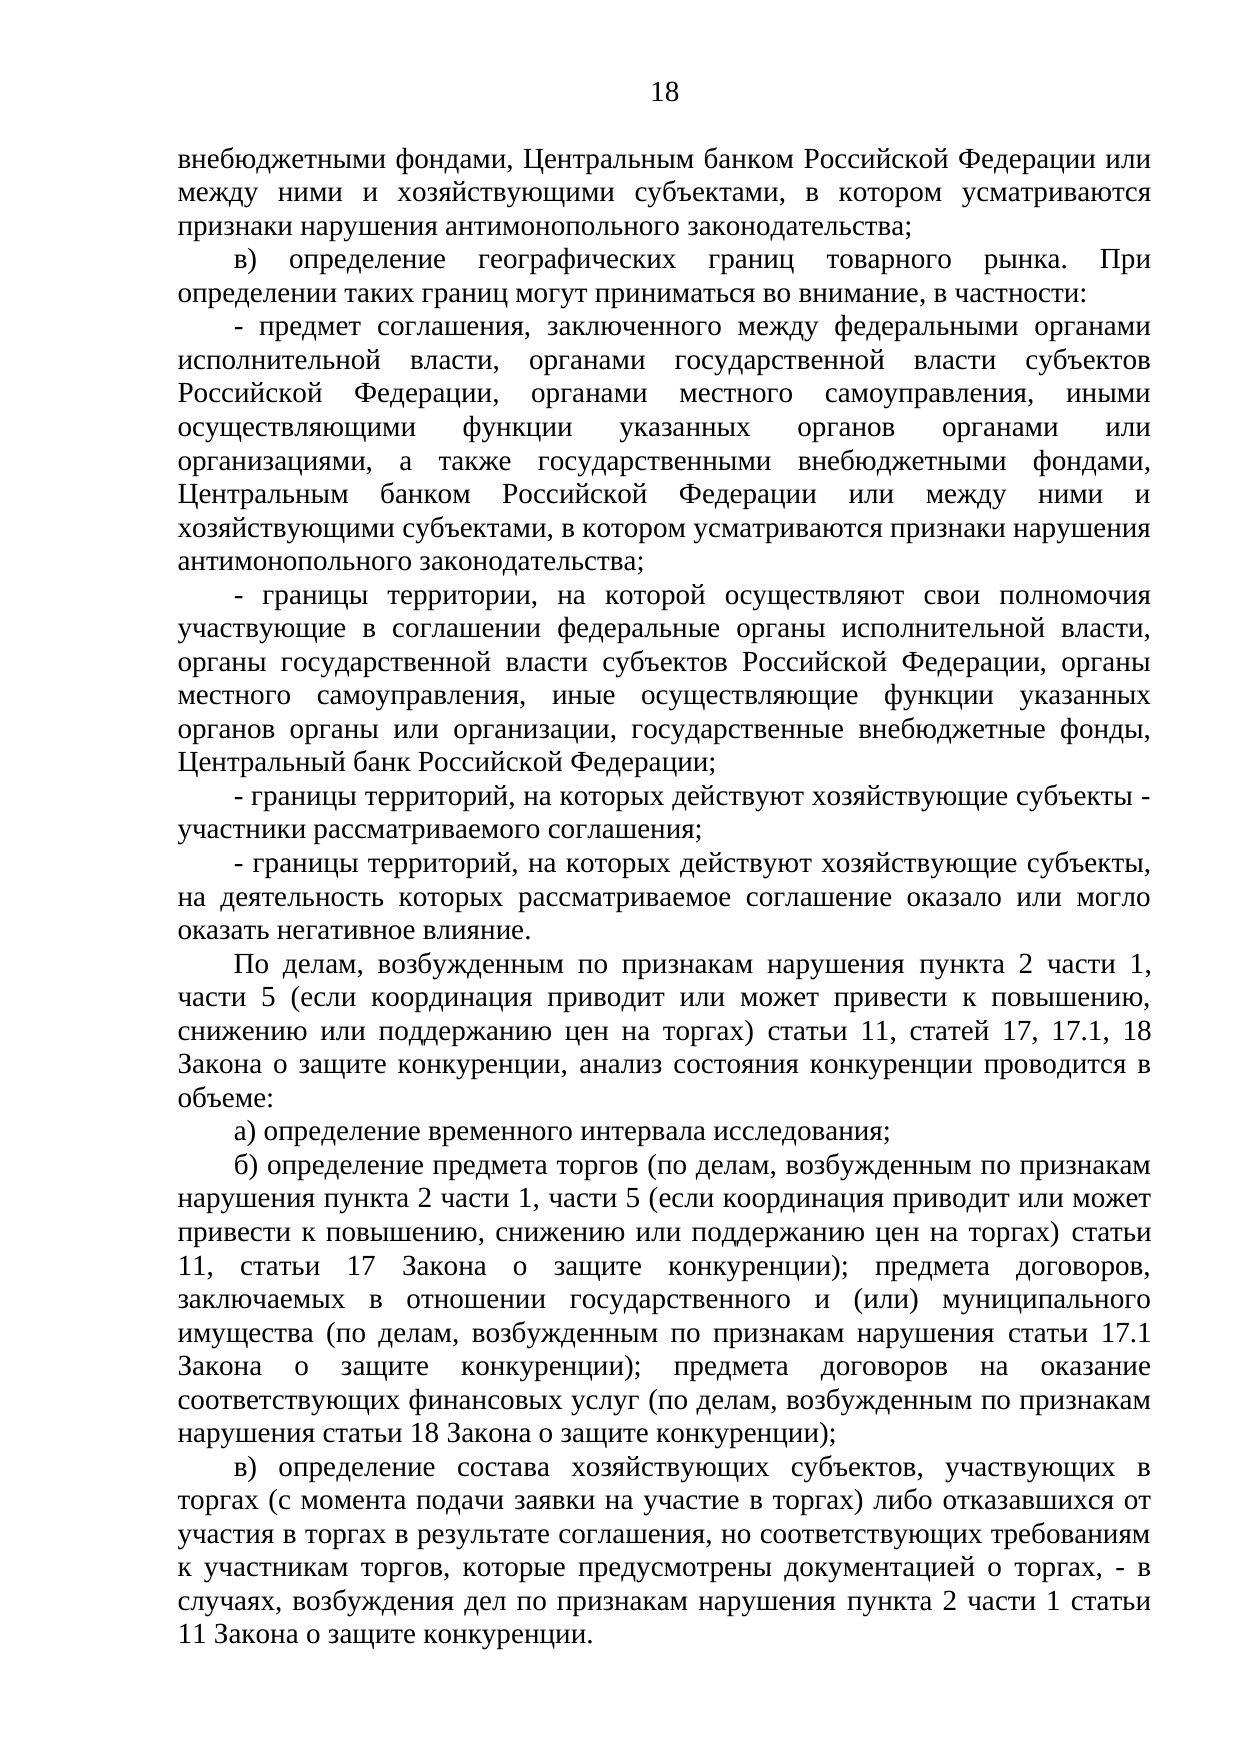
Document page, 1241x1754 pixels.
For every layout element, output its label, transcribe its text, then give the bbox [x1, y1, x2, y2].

text По делам, возбужденным по признакам нарушения пункта 2 части 1, части 5 (если координация приводит или может привести к повышению, снижению или поддержанию цен на торгах) статьи 11, статей 17, 17.1, 18 Закона о защите конкуренции, анализ состояния конкуренции проводится в объеме: [177, 946, 1152, 1113]
text в) определение состава хозяйствующих субъектов, участвующих в торгах (с момента подачи заявки на участие в торгах) либо отказавшихся от участия в торгах в результате соглашения, но соответствующих требованиям к участникам торгов, которые предусмотрены документацией о торгах, - в случаях, возбуждения дел по признакам нарушения пункта 2 части 1 статьи 11 Закона о защите конкуренции. [177, 1449, 1152, 1650]
text в) определение географических границ товарного рынка. При определении таких границ могут приниматься во внимание, в частности: [177, 241, 1152, 308]
text - предмет соглашения, заключенного между федеральными органами исполнительной власти, органами государственной власти субъектов Российской Федерации, органами местного самоуправления, иными осуществляющими функции указанных органов органами или организациями, а также государственными внебюджетными фондами, Центральным банком Российской Федерации или между ними и хозяйствующими субъектами, в котором усматриваются признаки нарушения антимонопольного законодательства; [177, 308, 1152, 577]
text - границы территории, на которой осуществляют свои полномочия участвующие в соглашении федеральные органы исполнительной власти, органы государственной власти субъектов Российской Федерации, органы местного самоуправления, иные осуществляющие функции указанных органов органы или организации, государственные внебюджетные фонды, Центральный банк Российской Федерации; [177, 577, 1152, 778]
text б) определение предмета торгов (по делам, возбужденным по признакам нарушения пункта 2 части 1, части 5 (если координация приводит или может привести к повышению, снижению или поддержанию цен на торгах) статьи 11, статьи 17 Закона о защите конкуренции); предмета договоров, заключаемых в отношении государственного и (или) муниципального имущества (по делам, возбужденным по признакам нарушения статьи 17.1 Закона о защите конкуренции); предмета договоров на оказание соответствующих финансовых услуг (по делам, возбужденным по признакам нарушения статьи 18 Закона о защите конкуренции); [177, 1147, 1152, 1449]
text - границы территорий, на которых действуют хозяйствующие субъекты - участники рассматриваемого соглашения; [177, 778, 1152, 845]
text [177, 141, 1152, 241]
text - границы территорий, на которых действуют хозяйствующие субъекты, на деятельность которых рассматриваемое соглашение оказало или могло оказать негативное влияние. [177, 845, 1152, 946]
text а) определение временного интервала исследования; [177, 1113, 1152, 1147]
